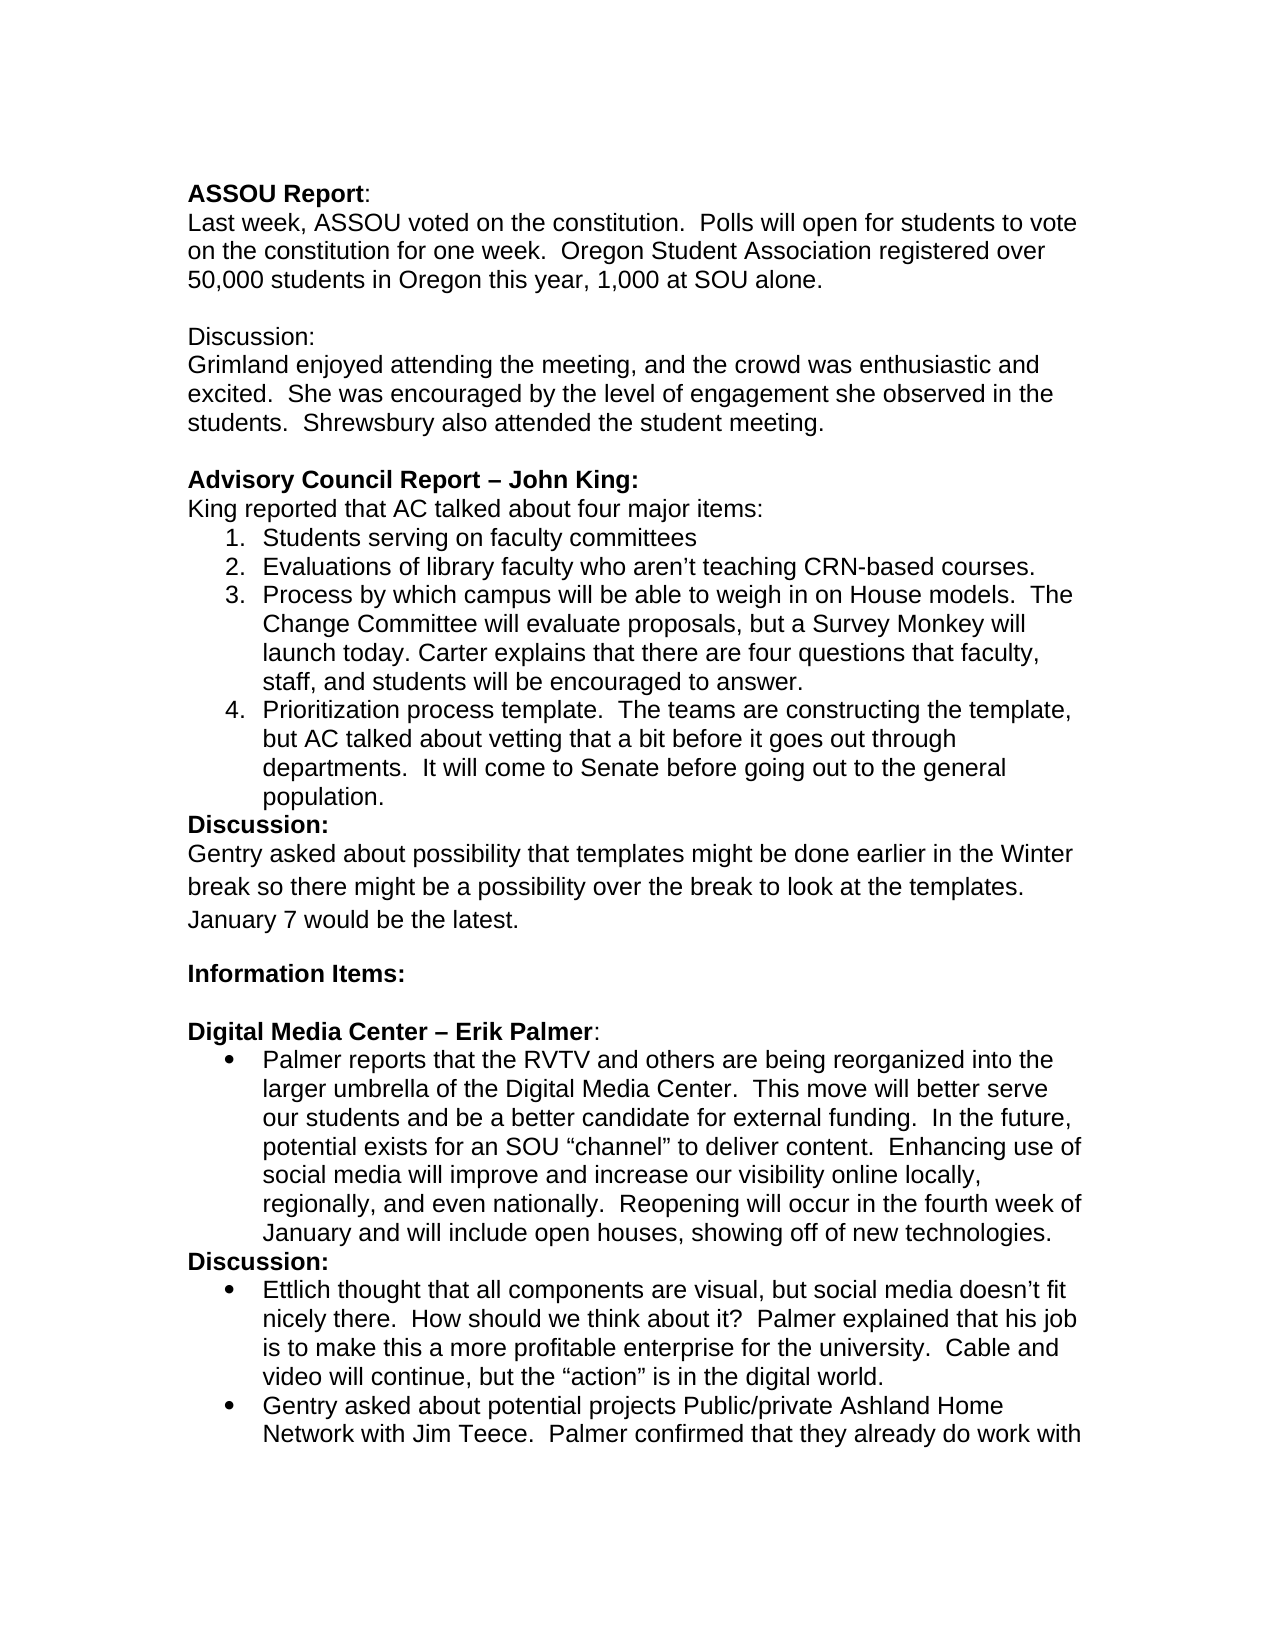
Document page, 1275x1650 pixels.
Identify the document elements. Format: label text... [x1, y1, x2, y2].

text Information Items: [187, 959, 1087, 988]
list Prioritization process template. The teams are constructing the template, but AC talked about vetting that a bit before it goes out through departments. It will come to Senate before going out to the general population. [225, 696, 1087, 811]
text ASSOU Report: [187, 179, 1087, 207]
text King reported that AC talked about four major items: [187, 494, 1087, 523]
text Discussion: [187, 322, 1087, 351]
text Gentry asked about possibility that templates might be done earlier in the Winter break so there might be a possibility over the break to look at the templates. January 7 would be the latest. [187, 839, 1087, 934]
text Digital Media Center – Erik Palmer: [187, 1017, 1087, 1045]
text Discussion: [187, 1247, 1087, 1276]
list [225, 1391, 1087, 1448]
list Palmer reports that the RVTV and others are being reorganized into the larger umbrella of the Digital Media Center. This move will better serve our students and be a better candidate for external funding. In the future, potential exists for an SOU “channel” to deliver content. Enhancing use of social media will improve and increase our visibility online locally, regionally, and even nationally. Reopening will occur in the fourth week of January and will include open houses, showing off of new technologies. [225, 1045, 1087, 1247]
text Discussion: [187, 811, 1087, 839]
text Grimland enjoyed attending the meeting, and the crowd was enthusiastic and excited. She was encouraged by the level of engagement she observed in the students. Shrewsbury also attended the student meeting. [187, 351, 1087, 437]
list Students serving on faculty committees [225, 523, 1087, 552]
text Last week, ASSOU voted on the constitution. Polls will open for students to vote on the constitution for one week. Oregon Student Association registered over 50,000 students in Oregon this year, 1,000 at SOU alone. [187, 207, 1087, 322]
list Ettlich thought that all components are visual, but social media doesn’t fit nicely there. How should we think about it? Palmer explained that his job is to make this a more profitable enterprise for the university. Cable and video will continue, but the “action” is in the digital world. [225, 1276, 1087, 1391]
list Process by which campus will be able to weigh in on House models. The Change Committee will evaluate proposals, but a Survey Monkey will launch today. Carter explains that there are four questions that faculty, staff, and students will be encouraged to answer. [225, 581, 1087, 696]
list Evaluations of library faculty who aren’t teaching CRN-based courses. [225, 552, 1087, 581]
text Advisory Council Report – John King: [187, 466, 1087, 494]
